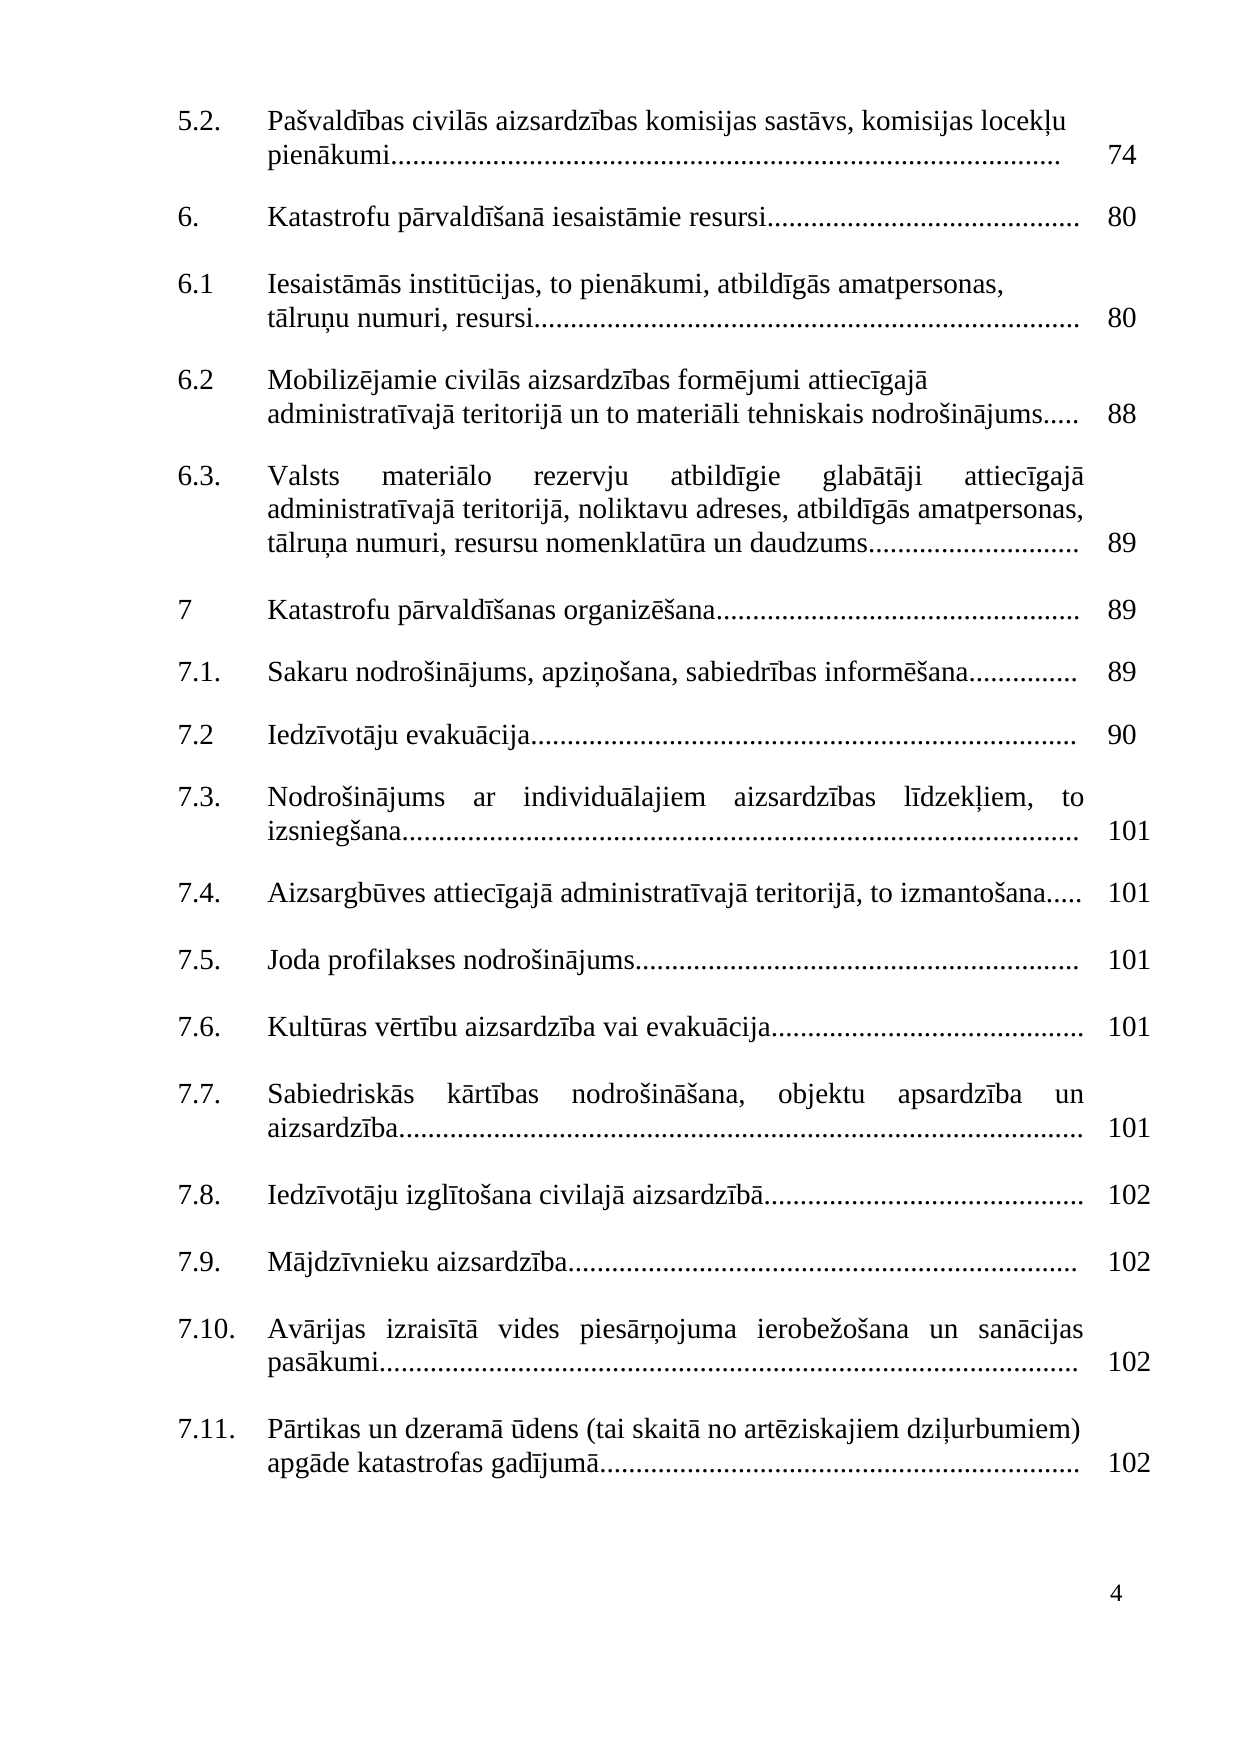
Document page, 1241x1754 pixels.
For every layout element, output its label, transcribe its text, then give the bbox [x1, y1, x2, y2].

table_cell Joda profilakses nodrošinājums............................................................. [256, 942, 1096, 1009]
table_cell 102 [1096, 1311, 1179, 1412]
table_cell Avārijas izraisītā vides piesārņojuma ierobežošana un sanācijas pasākumi................................................................................................ [256, 1311, 1096, 1412]
table_cell Aizsargbūves attiecīgajā administratīvajā teritorijā, to izmantošana..... [256, 875, 1096, 942]
table_cell 7.7. [166, 1076, 256, 1177]
table_cell 80 [1096, 266, 1179, 362]
table_cell 7.1. [166, 655, 256, 717]
table_cell Sabiedriskās kārtības nodrošināšana, objektu apsardzība un aizsardzība.............................................................................................. [256, 1076, 1096, 1177]
table_cell 102 [1096, 1412, 1179, 1546]
table_cell Nodrošinājums ar individuālajiem aizsardzības līdzekļiem, to izsniegšana............................................................................................. [256, 779, 1096, 875]
table_cell 7.5. [166, 942, 256, 1009]
table_cell 102 [1096, 1177, 1179, 1244]
table_cell 101 [1096, 875, 1179, 942]
table_cell Iesaistāmās institūcijas, to pienākumi, atbildīgās amatpersonas, tālruņu numuri, resursi........................................................................... [256, 266, 1096, 362]
table_cell Kultūras vērtību aizsardzība vai evakuācija........................................... [256, 1009, 1096, 1076]
table_cell 89 [1096, 458, 1179, 592]
table_cell Iedzīvotāju evakuācija........................................................................... [256, 717, 1096, 779]
table_cell 7.8. [166, 1177, 256, 1244]
table_cell 7.11. [166, 1412, 256, 1546]
table_cell 101 [1096, 942, 1179, 1009]
table_cell 88 [1096, 362, 1179, 458]
table_cell Iedzīvotāju izglītošana civilajā aizsardzībā............................................ [256, 1177, 1096, 1244]
table_cell Mājdzīvnieku aizsardzība...................................................................... [256, 1244, 1096, 1311]
table_cell 5.2. [166, 104, 256, 199]
table_cell 89 [1096, 592, 1179, 654]
table_cell 89 [1096, 655, 1179, 717]
table_cell 6.2 [166, 362, 256, 458]
table_cell 101 [1096, 1076, 1179, 1177]
table_cell Pārtikas un dzeramā ūdens (tai skaitā no artēziskajiem dziļurbumiem) apgāde katastrofas gadījumā.................................................................. [256, 1412, 1096, 1546]
table_cell 6.3. [166, 458, 256, 592]
table_cell Sakaru nodrošinājums, apziņošana, sabiedrības informēšana............... [256, 655, 1096, 717]
table_cell 7.3. [166, 779, 256, 875]
table_cell Katastrofu pārvaldīšanas organizēšana.................................................. [256, 592, 1096, 654]
table_cell Pašvaldības civilās aizsardzības komisijas sastāvs, komisijas locekļu pienākumi............................................................................................ [256, 104, 1096, 199]
table_cell 7.2 [166, 717, 256, 779]
table_cell 7 [166, 592, 256, 654]
table_cell 90 [1096, 717, 1179, 779]
table_cell 6. [166, 199, 256, 266]
table_cell 101 [1096, 1009, 1179, 1076]
table_cell Valsts materiālo rezervju atbildīgie glabātāji attiecīgajā administratīvajā teritorijā, noliktavu adreses, atbildīgās amatpersonas, tālruņa numuri, resursu nomenklatūra un daudzums............................. [256, 458, 1096, 592]
table_cell Mobilizējamie civilās aizsardzības formējumi attiecīgajā administratīvajā teritorijā un to materiāli tehniskais nodrošinājums..... [256, 362, 1096, 458]
table_cell 6.1 [166, 266, 256, 362]
table_cell Katastrofu pārvaldīšanā iesaistāmie resursi........................................... [256, 199, 1096, 266]
table_cell 74 [1096, 104, 1179, 199]
table_cell 80 [1096, 199, 1179, 266]
table_cell 101 [1096, 779, 1179, 875]
table_cell 7.10. [166, 1311, 256, 1412]
table_cell 7.6. [166, 1009, 256, 1076]
table_cell 7.4. [166, 875, 256, 942]
table_cell 7.9. [166, 1244, 256, 1311]
table_cell 102 [1096, 1244, 1179, 1311]
